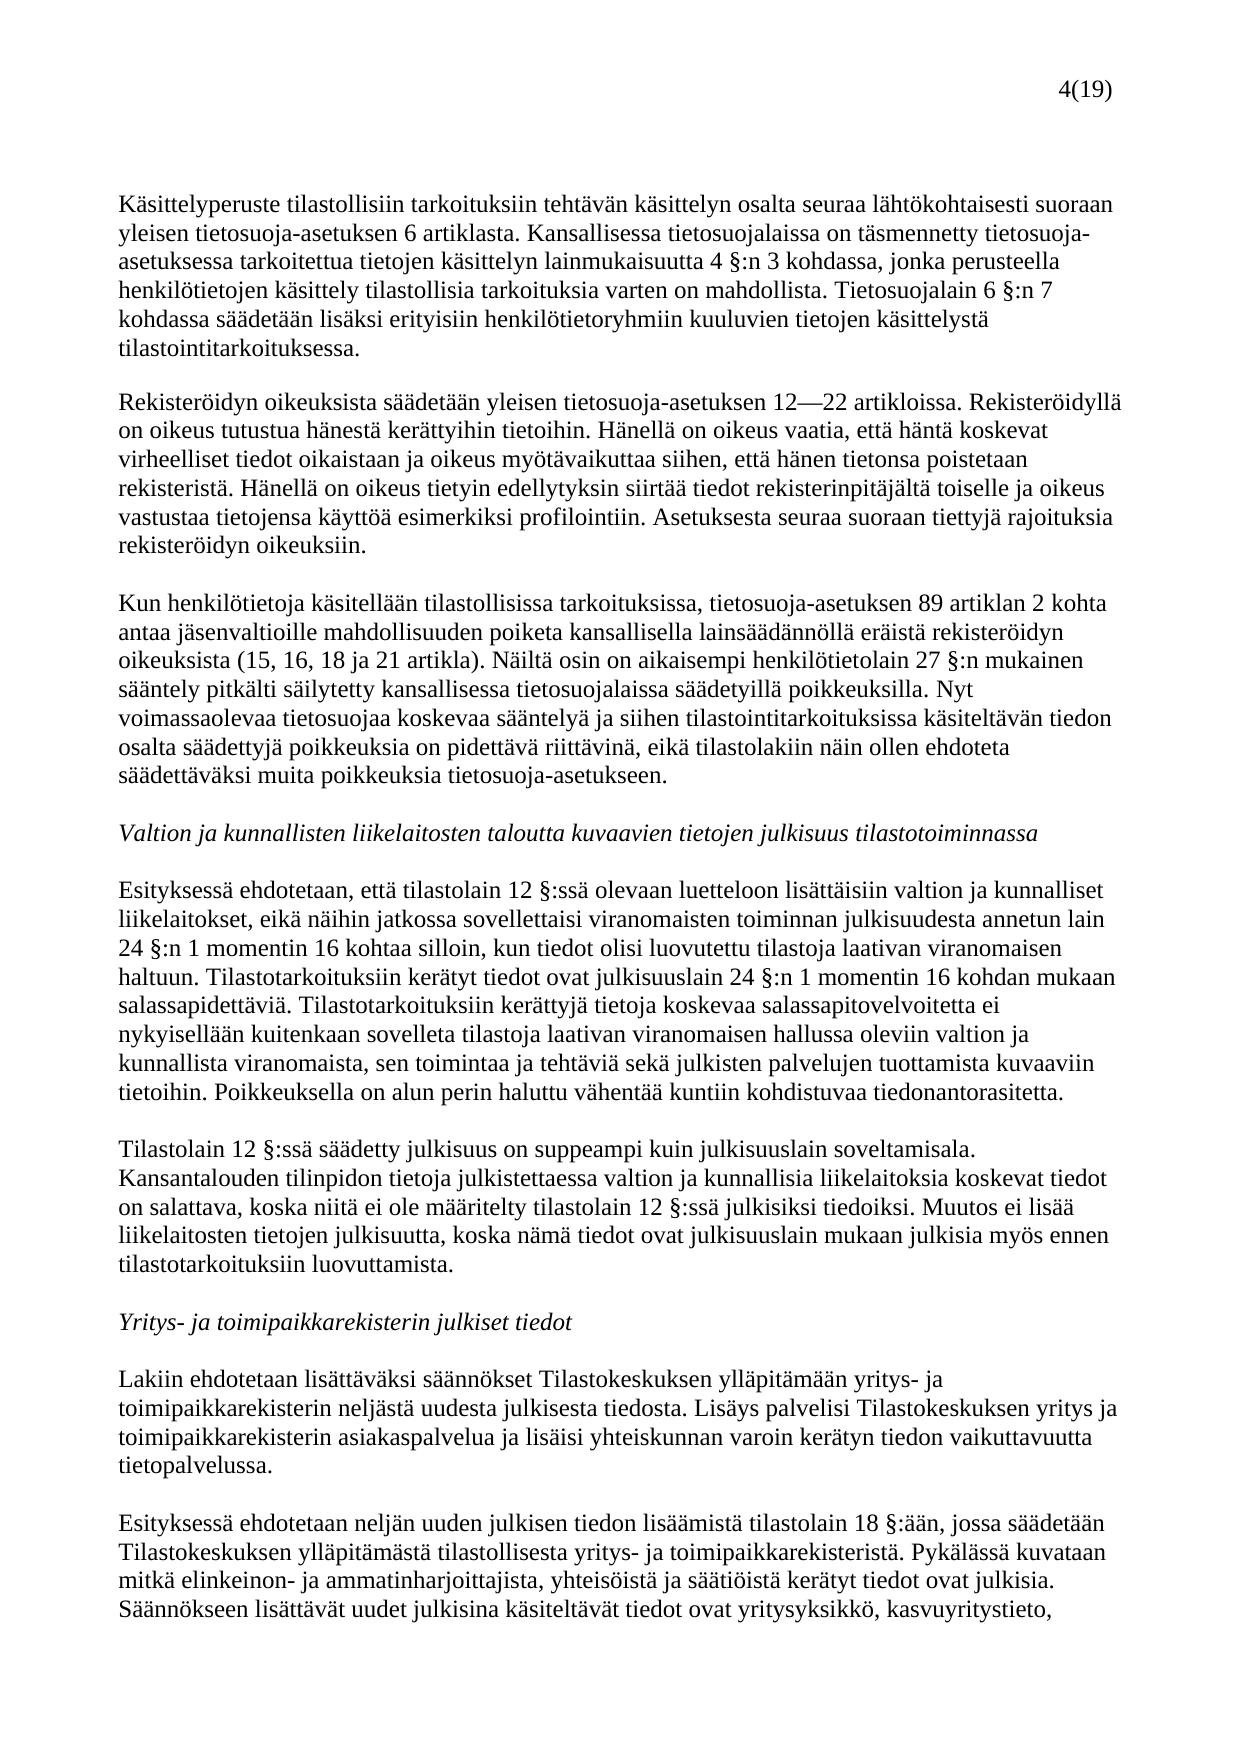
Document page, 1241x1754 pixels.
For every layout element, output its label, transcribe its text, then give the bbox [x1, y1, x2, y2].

text Rekisteröidyn oikeuksista säädetään yleisen tietosuoja-asetuksen 12—22 artikloissa. Rekisteröidyllä on oikeus tutustua hänestä kerättyihin tietoihin. Hänellä on oikeus vaatia, että häntä koskevat virheelliset tiedot oikaistaan ja oikeus myötävaikuttaa siihen, että hänen tietonsa poistetaan rekisteristä. Hänellä on oikeus tietyin edellytyksin siirtää tiedot rekisterinpitäjältä toiselle ja oikeus vastustaa tietojensa käyttöä esimerkiksi profilointiin. Asetuksesta seuraa suoraan tiettyjä rajoituksia rekisteröidyn oikeuksiin. [118, 387, 1122, 559]
text Käsittelyperuste tilastollisiin tarkoituksiin tehtävän käsittelyn osalta seuraa lähtökohtaisesti suoraan yleisen tietosuoja-asetuksen 6 artiklasta. Kansallisessa tietosuojalaissa on täsmennetty tietosuoja-asetuksessa tarkoitettua tietojen käsittelyn lainmukaisuutta 4 §:n 3 kohdassa, jonka perusteella henkilötietojen käsittely tilastollisia tarkoituksia varten on mahdollista. Tietosuojalain 6 §:n 7 kohdassa säädetään lisäksi erityisiin henkilötietoryhmiin kuuluvien tietojen käsittelystä tilastointitarkoituksessa. [118, 189, 1122, 361]
text Valtion ja kunnallisten liikelaitosten taloutta kuvaavien tietojen julkisuus tilastotoiminnassa [118, 818, 1122, 847]
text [118, 1508, 1122, 1623]
text Kun henkilötietoja käsitellään tilastollisissa tarkoituksissa, tietosuoja-asetuksen 89 artiklan 2 kohta antaa jäsenvaltioille mahdollisuuden poiketa kansallisella lainsäädännöllä eräistä rekisteröidyn oikeuksista (15, 16, 18 ja 21 artikla). Näiltä osin on aikaisempi henkilötietolain 27 §:n mukainen sääntely pitkälti säilytetty kansallisessa tietosuojalaissa säädetyillä poikkeuksilla. Nyt voimassaolevaa tietosuojaa koskevaa sääntelyä ja siihen tilastointitarkoituksissa käsiteltävän tiedon osalta säädettyjä poikkeuksia on pidettävä riittävinä, eikä tilastolakiin näin ollen ehdoteta säädettäväksi muita poikkeuksia tietosuoja-asetukseen. [118, 588, 1122, 789]
text Yritys- ja toimipaikkarekisterin julkiset tiedot [118, 1307, 1122, 1335]
text Esityksessä ehdotetaan, että tilastolain 12 §:ssä olevaan luetteloon lisättäisiin valtion ja kunnalliset liikelaitokset, eikä näihin jatkossa sovellettaisi viranomaisten toiminnan julkisuudesta annetun lain 24 §:n 1 momentin 16 kohtaa silloin, kun tiedot olisi luovutettu tilastoja laativan viranomaisen haltuun. Tilastotarkoituksiin kerätyt tiedot ovat julkisuuslain 24 §:n 1 momentin 16 kohdan mukaan salassapidettäviä. Tilastotarkoituksiin kerättyjä tietoja koskevaa salassapitovelvoitetta ei nykyisellään kuitenkaan sovelleta tilastoja laativan viranomaisen hallussa oleviin valtion ja kunnallista viranomaista, sen toimintaa ja tehtäviä sekä julkisten palvelujen tuottamista kuvaaviin tietoihin. Poikkeuksella on alun perin haluttu vähentää kuntiin kohdistuvaa tiedonantorasitetta. [118, 875, 1122, 1105]
text Lakiin ehdotetaan lisättäväksi säännökset Tilastokeskuksen ylläpitämään yritys- ja toimipaikkarekisterin neljästä uudesta julkisesta tiedosta. Lisäys palvelisi Tilastokeskuksen yritys ja toimipaikkarekisterin asiakaspalvelua ja lisäisi yhteiskunnan varoin kerätyn tiedon vaikuttavuutta tietopalvelussa. [118, 1364, 1122, 1479]
text Tilastolain 12 §:ssä säädetty julkisuus on suppeampi kuin julkisuuslain soveltamisala. Kansantalouden tilinpidon tietoja julkistettaessa valtion ja kunnallisia liikelaitoksia koskevat tiedot on salattava, koska niitä ei ole määritelty tilastolain 12 §:ssä julkisiksi tiedoiksi. Muutos ei lisää liikelaitosten tietojen julkisuutta, koska nämä tiedot ovat julkisuuslain mukaan julkisia myös ennen tilastotarkoituksiin luovuttamista. [118, 1134, 1122, 1278]
